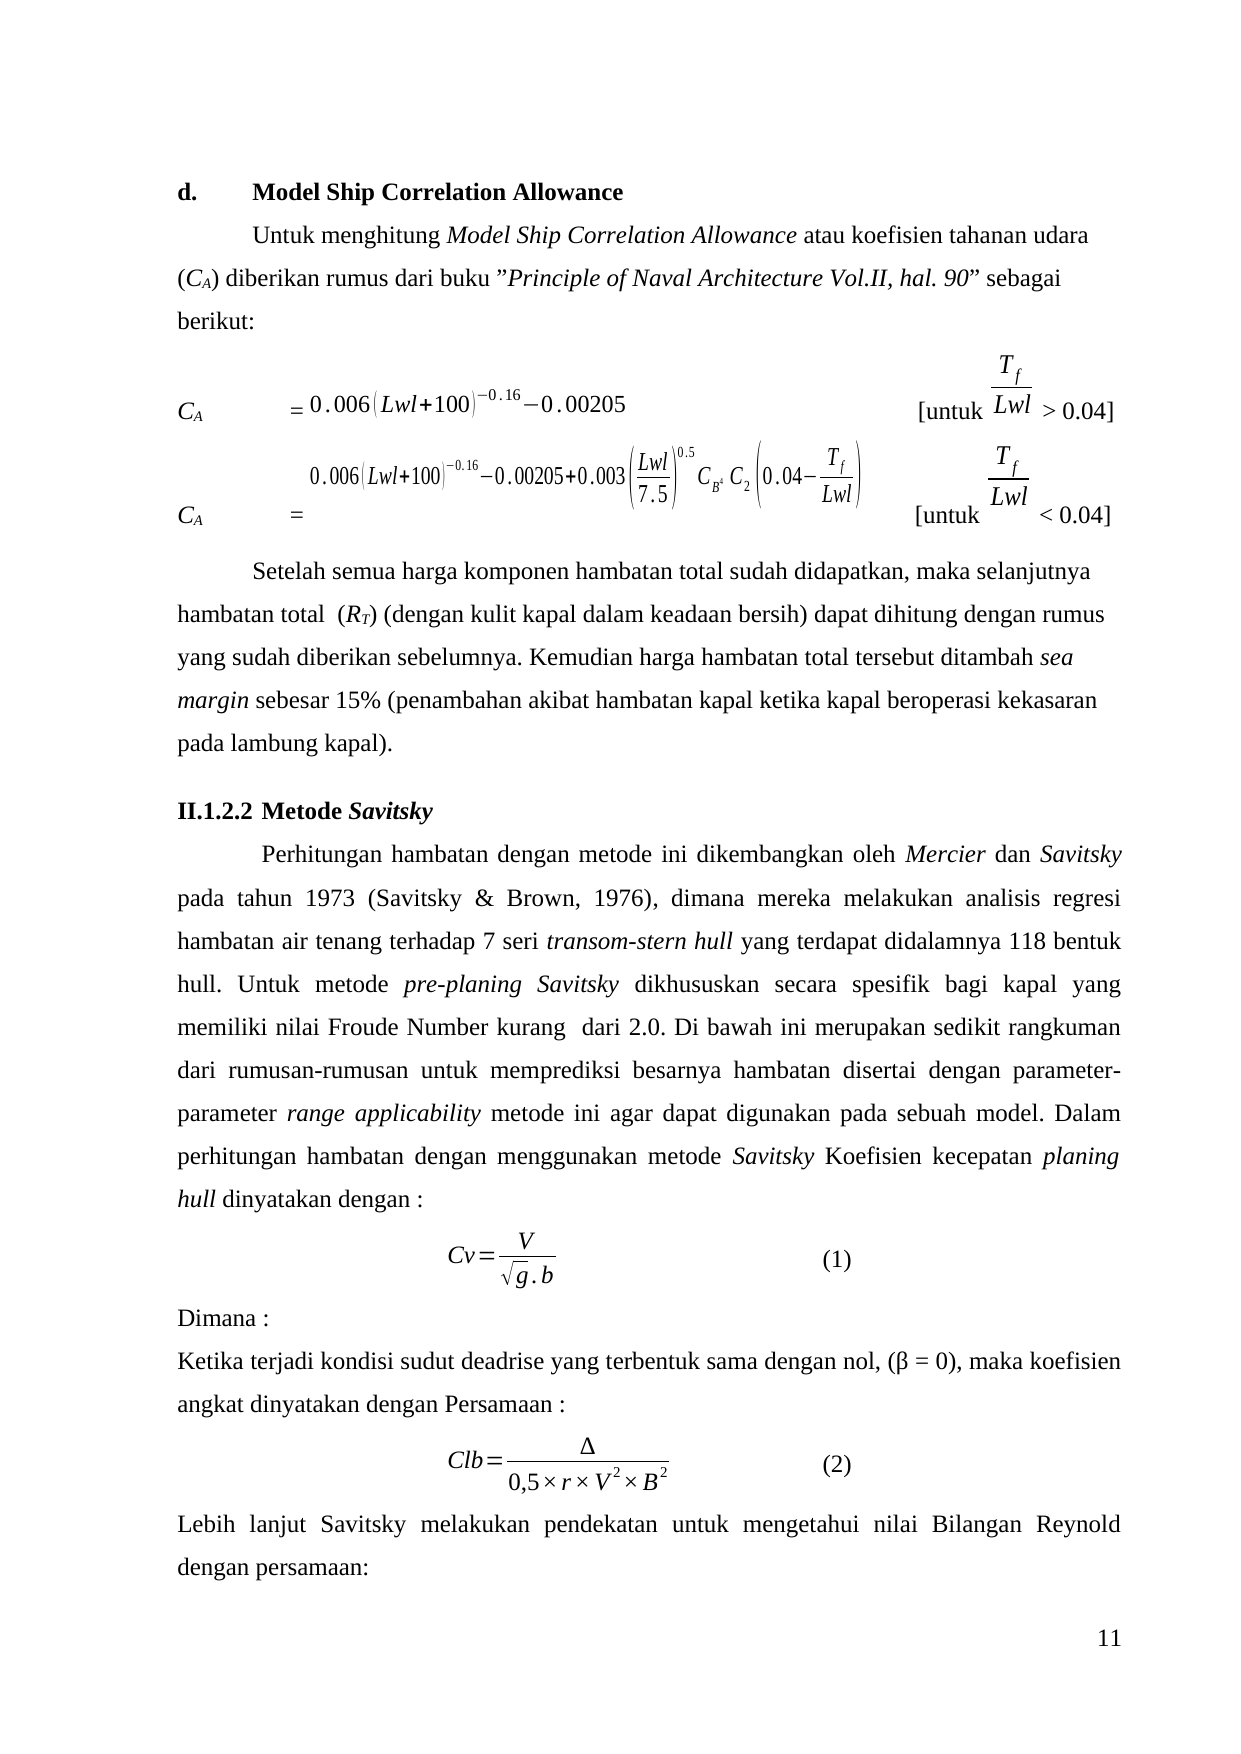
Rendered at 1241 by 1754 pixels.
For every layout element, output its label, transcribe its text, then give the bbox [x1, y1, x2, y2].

subtitle d. Model Ship Correlation Allowance [177, 177, 1122, 206]
text (2) [177, 1432, 1122, 1495]
subtitle II.1.2.2 Metode Savitsky [177, 796, 1122, 825]
text Lebih lanjut Savitsky melakukan pendekatan untuk mengetahui nilai Bilangan Reynold dengan persamaan: [177, 1509, 1122, 1581]
text Untuk menghitung Model Ship Correlation Allowance atau koefisien tahanan udara (CA) diberikan rumus dari buku ”Principle of Naval Architecture Vol.II, hal. 90” sebagai berikut: [177, 220, 1122, 335]
text Ketika terjadi kondisi sudut deadrise yang terbentuk sama dengan nol, (β = 0), maka koefisien angkat dinyatakan dengan Persamaan : [177, 1346, 1122, 1418]
text CA = [untuk < 0.04] [177, 439, 1122, 529]
text Perhitungan hambatan dengan metode ini dikembangkan oleh Mercier dan Savitsky pada tahun 1973 (Savitsky & Brown, 1976), dimana mereka melakukan analisis regresi hambatan air tenang terhadap 7 seri transom-stern hull yang terdapat didalamnya 118 bentuk hull. Untuk metode pre-planing Savitsky dikhususkan secara spesifik bagi kapal yang memiliki nilai Froude Number kurang dari 2.0. Di bawah ini merupakan sedikit rangkuman dari rumusan-rumusan untuk memprediksi besarnya hambatan disertai dengan parameter-parameter range applicability metode ini agar dapat digunakan pada sebuah model. Dalam perhitungan hambatan dengan menggunakan metode Savitsky Koefisien kecepatan planing hull dinyatakan dengan : [177, 839, 1122, 1213]
text CA = [untuk > 0.04] [177, 349, 1122, 425]
text (1) [177, 1228, 1122, 1289]
text Setelah semua harga komponen hambatan total sudah didapatkan, maka selanjutnya hambatan total (RT) (dengan kulit kapal dalam keadaan bersih) dapat dihitung dengan rumus yang sudah diberikan sebelumnya. Kemudian harga hambatan total tersebut ditambah sea margin sebesar 15% (penambahan akibat hambatan kapal ketika kapal beroperasi kekasaran pada lambung kapal). [177, 556, 1122, 757]
text Dimana : [177, 1303, 1122, 1332]
